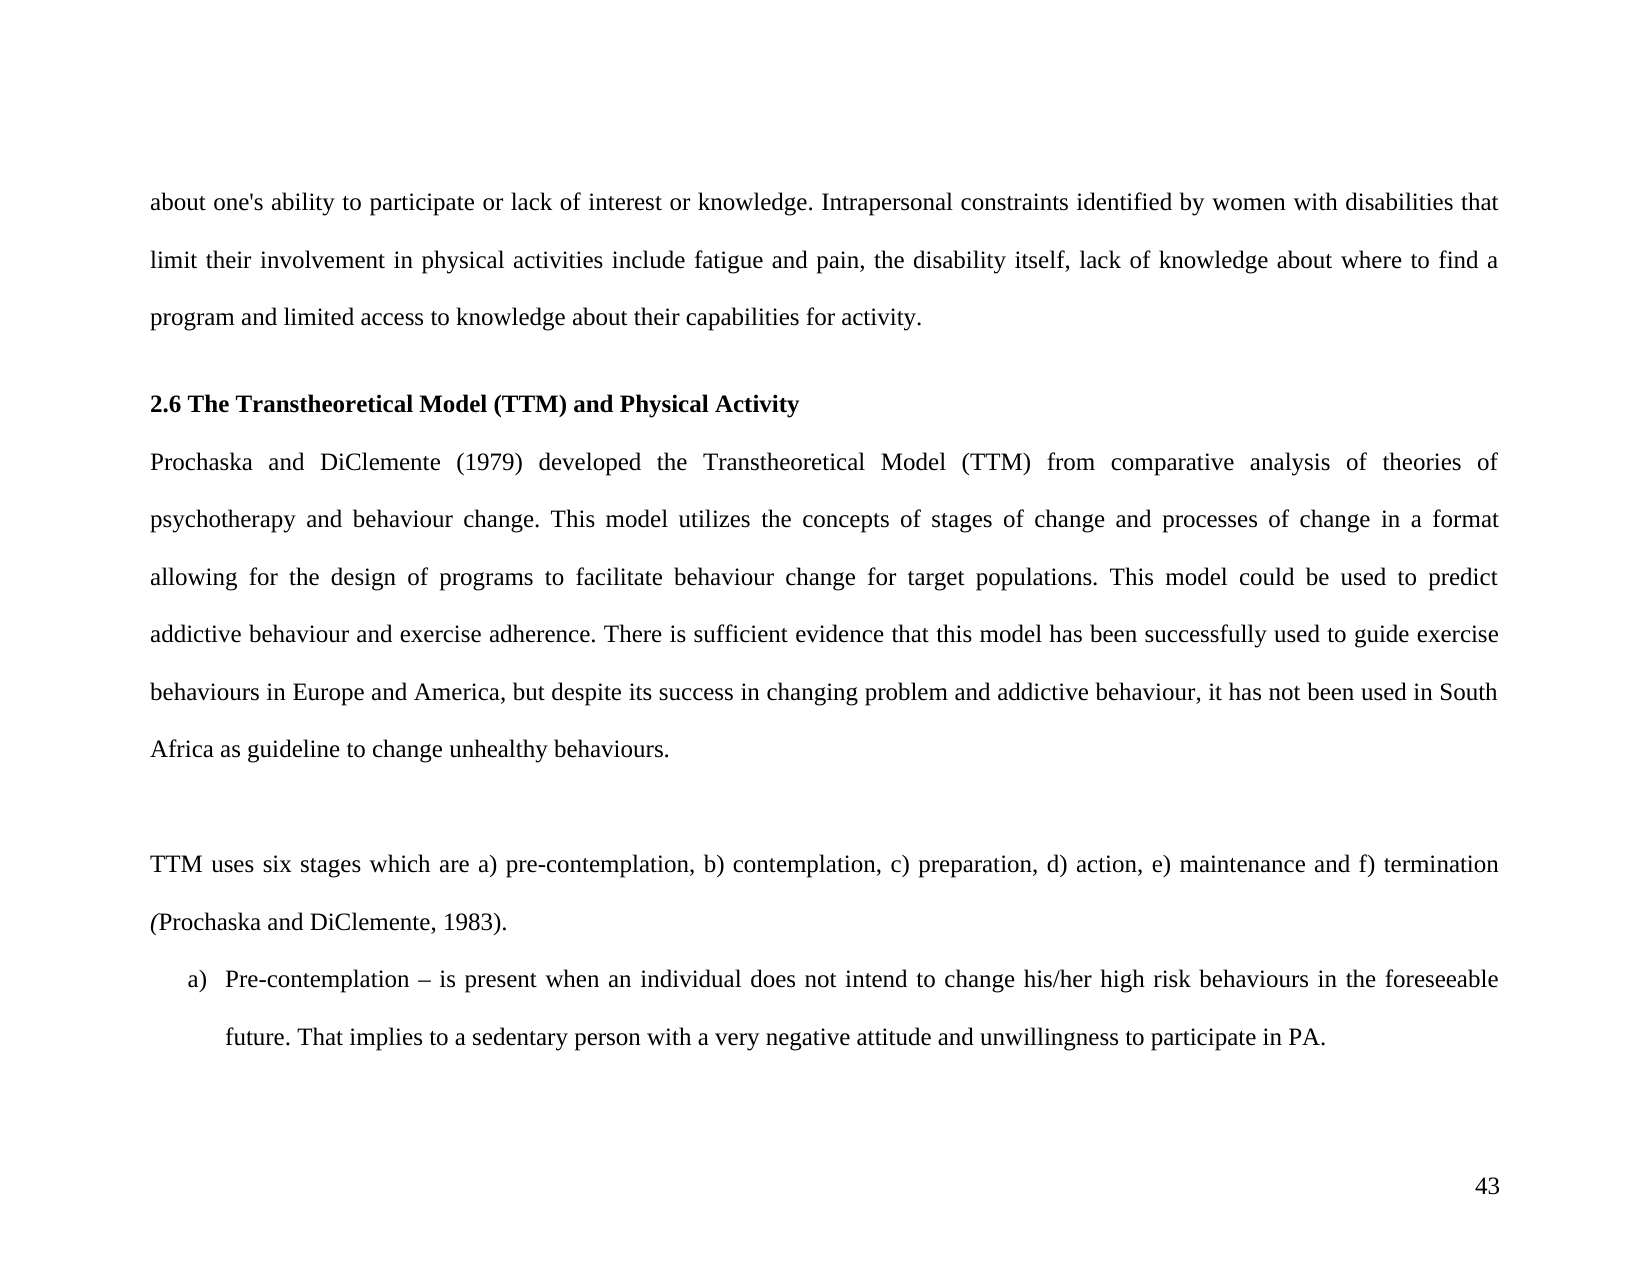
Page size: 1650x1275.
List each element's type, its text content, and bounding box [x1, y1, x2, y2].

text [150, 187, 1500, 331]
text 2.6 The Transtheoretical Model (TTM) and Physical Activity [150, 389, 1500, 418]
text TTM uses six stages which are a) pre-contemplation, b) contemplation, c) preparation, d) action, e) maintenance and f) termination (Prochaska and DiClemente, 1983). [150, 849, 1500, 935]
text Prochaska and DiClemente (1979) developed the Transtheoretical Model (TTM) from comparative analysis of theories of psychotherapy and behaviour change. This model utilizes the concepts of stages of change and processes of change in a format allowing for the design of programs to facilitate behaviour change for target populations. This model could be used to predict addictive behaviour and exercise adherence. There is sufficient evidence that this model has been successfully used to guide exercise behaviours in and , but despite its success in changing problem and addictive behaviour, it has not been used in as guideline to change unhealthy behaviours. [150, 447, 1500, 763]
list Pre-contemplation – is present when an individual does not intend to change his/her high risk behaviours in the foreseeable future. That implies to a sedentary person with a very negative attitude and unwillingness to participate in PA. [187, 964, 1500, 1050]
